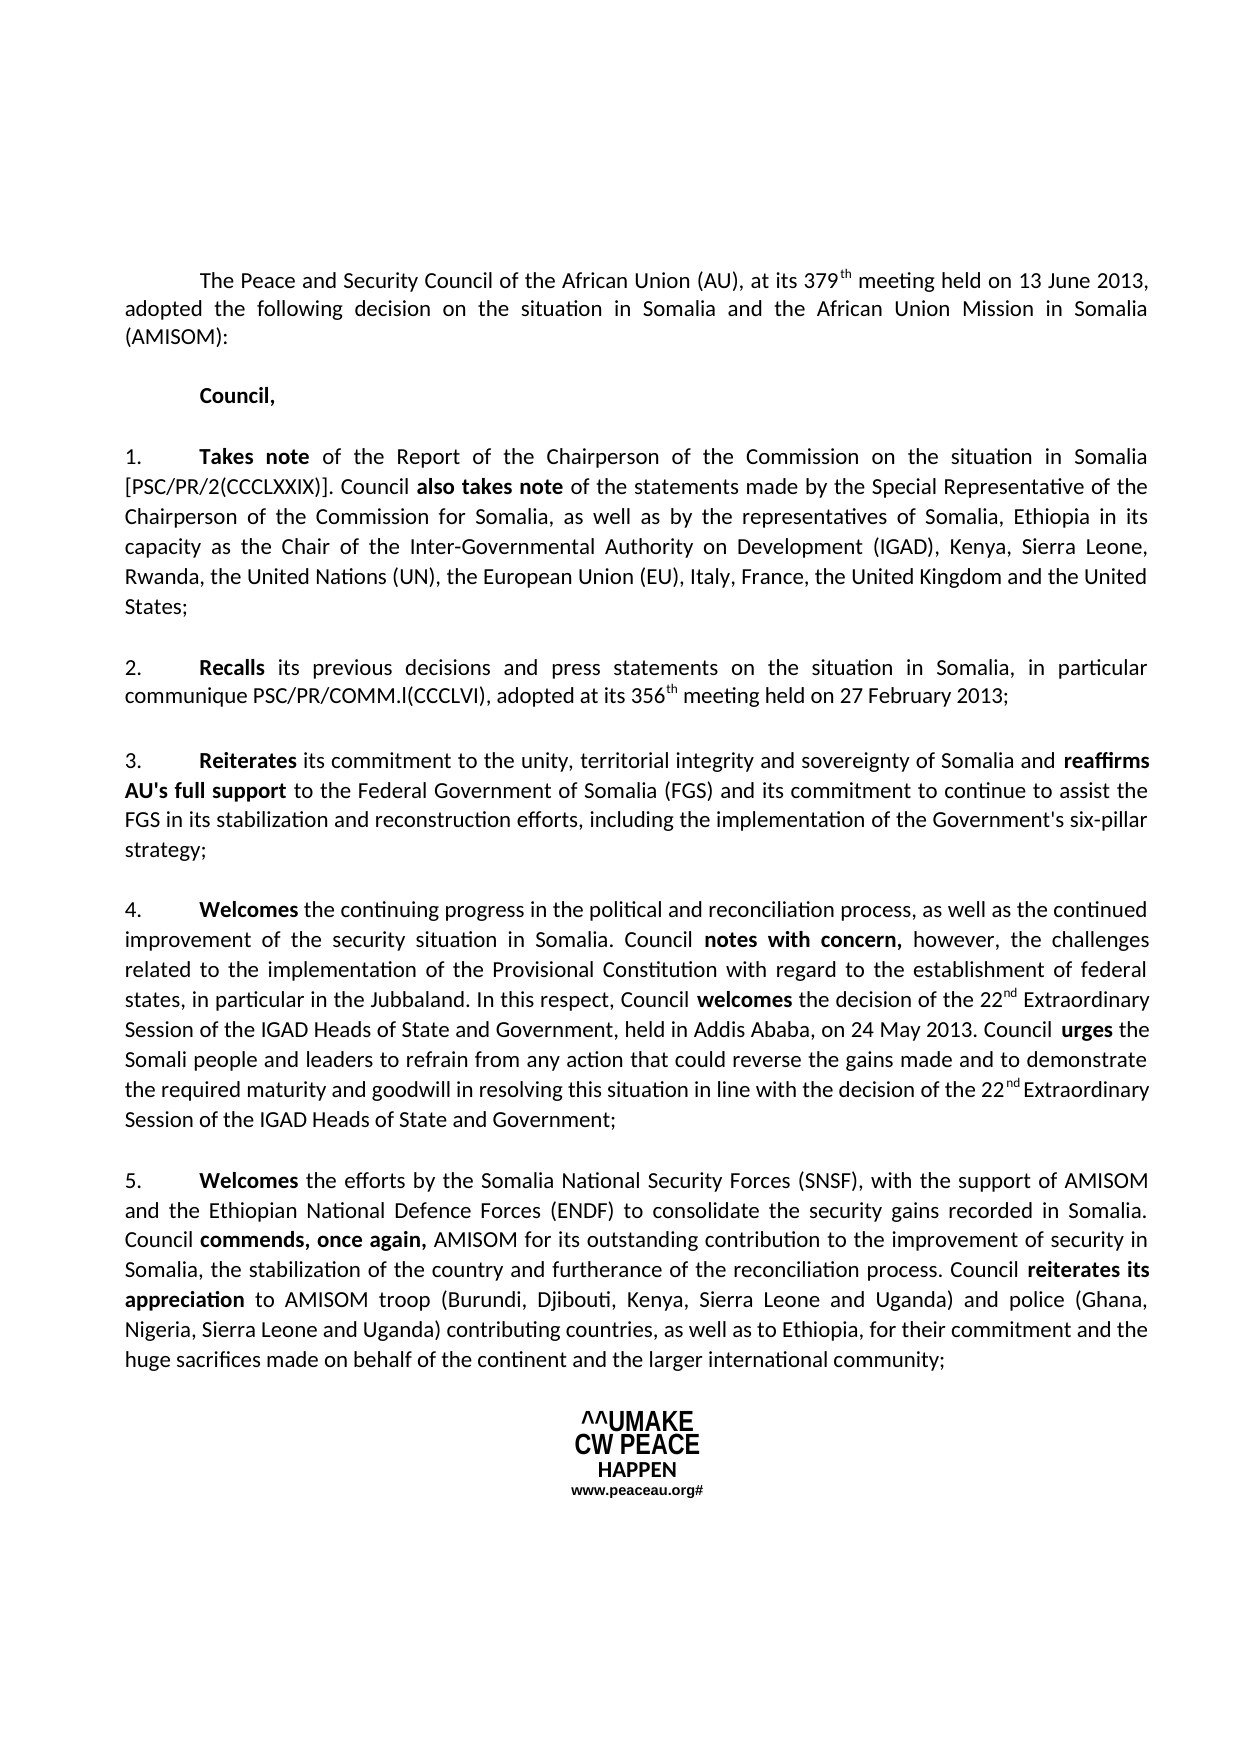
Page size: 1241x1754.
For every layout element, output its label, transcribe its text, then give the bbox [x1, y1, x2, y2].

subtitle HAPPEN [124, 1461, 1150, 1482]
list Welcomes the continuing progress in the political and reconciliation process, as well as the continued improvement of the security situation in Somalia. Council notes with concern, however, the challenges related to the implementation of the Provisional Constitution with regard to the establishment of federal states, in particular in the Jubbaland. In this respect, Council welcomes the decision of the 22nd Extraordinary Session of the IGAD Heads of State and Government, held in Addis Ababa, on 24 May 2013. Council urges the Somali people and leaders to refrain from any action that could reverse the gains made and to demonstrate the required maturity and goodwill in resolving this situation in line with the decision of the 22nd Extraordinary Session of the IGAD Heads of State and Government; [124, 895, 1150, 1133]
list Recalls its previous decisions and press statements on the situation in Somalia, in particular communique PSC/PR/COMM.l(CCCLVI), adopted at its 356th meeting held on 27 February 2013; [124, 653, 1150, 709]
subtitle Council, [124, 381, 1150, 409]
text The Peace and Security Council of the African Union (AU), at its 379th meeting held on 13 June 2013, adopted the following decision on the situation in Somalia and the African Union Mission in Somalia (AMISOM): [124, 266, 1150, 350]
list Welcomes the efforts by the Somalia National Security Forces (SNSF), with the support of AMISOM and the Ethiopian National Defence Forces (ENDF) to consolidate the security gains recorded in Somalia. Council commends, once again, AMISOM for its outstanding contribution to the improvement of security in Somalia, the stabilization of the country and furtherance of the reconciliation process. Council reiterates its appreciation to AMISOM troop (Burundi, Djibouti, Kenya, Sierra Leone and Uganda) and police (Ghana, Nigeria, Sierra Leone and Uganda) contributing countries, as well as to Ethiopia, for their commitment and the huge sacrifices made on behalf of the continent and the larger international community; [124, 1166, 1150, 1373]
list Reiterates its commitment to the unity, territorial integrity and sovereignty of Somalia and reaffirms AU's full support to the Federal Government of Somalia (FGS) and its commitment to continue to assist the FGS in its stabilization and reconstruction efforts, including the implementation of the Government's six-pillar strategy; [124, 747, 1150, 863]
text ^^UMAKE CW PEACE [124, 1413, 1150, 1461]
list Takes note of the Report of the Chairperson of the Commission on the situation in Somalia [PSC/PR/2(CCCLXXIX)]. Council also takes note of the statements made by the Special Representative of the Chairperson of the Commission for Somalia, as well as by the representatives of Somalia, Ethiopia in its capacity as the Chair of the Inter-Governmental Authority on Development (IGAD), Kenya, Sierra Leone, Rwanda, the United Nations (UN), the European Union (EU), Italy, France, the United Kingdom and the United States; [124, 442, 1150, 620]
text www.peaceau.org# [124, 1482, 1150, 1498]
